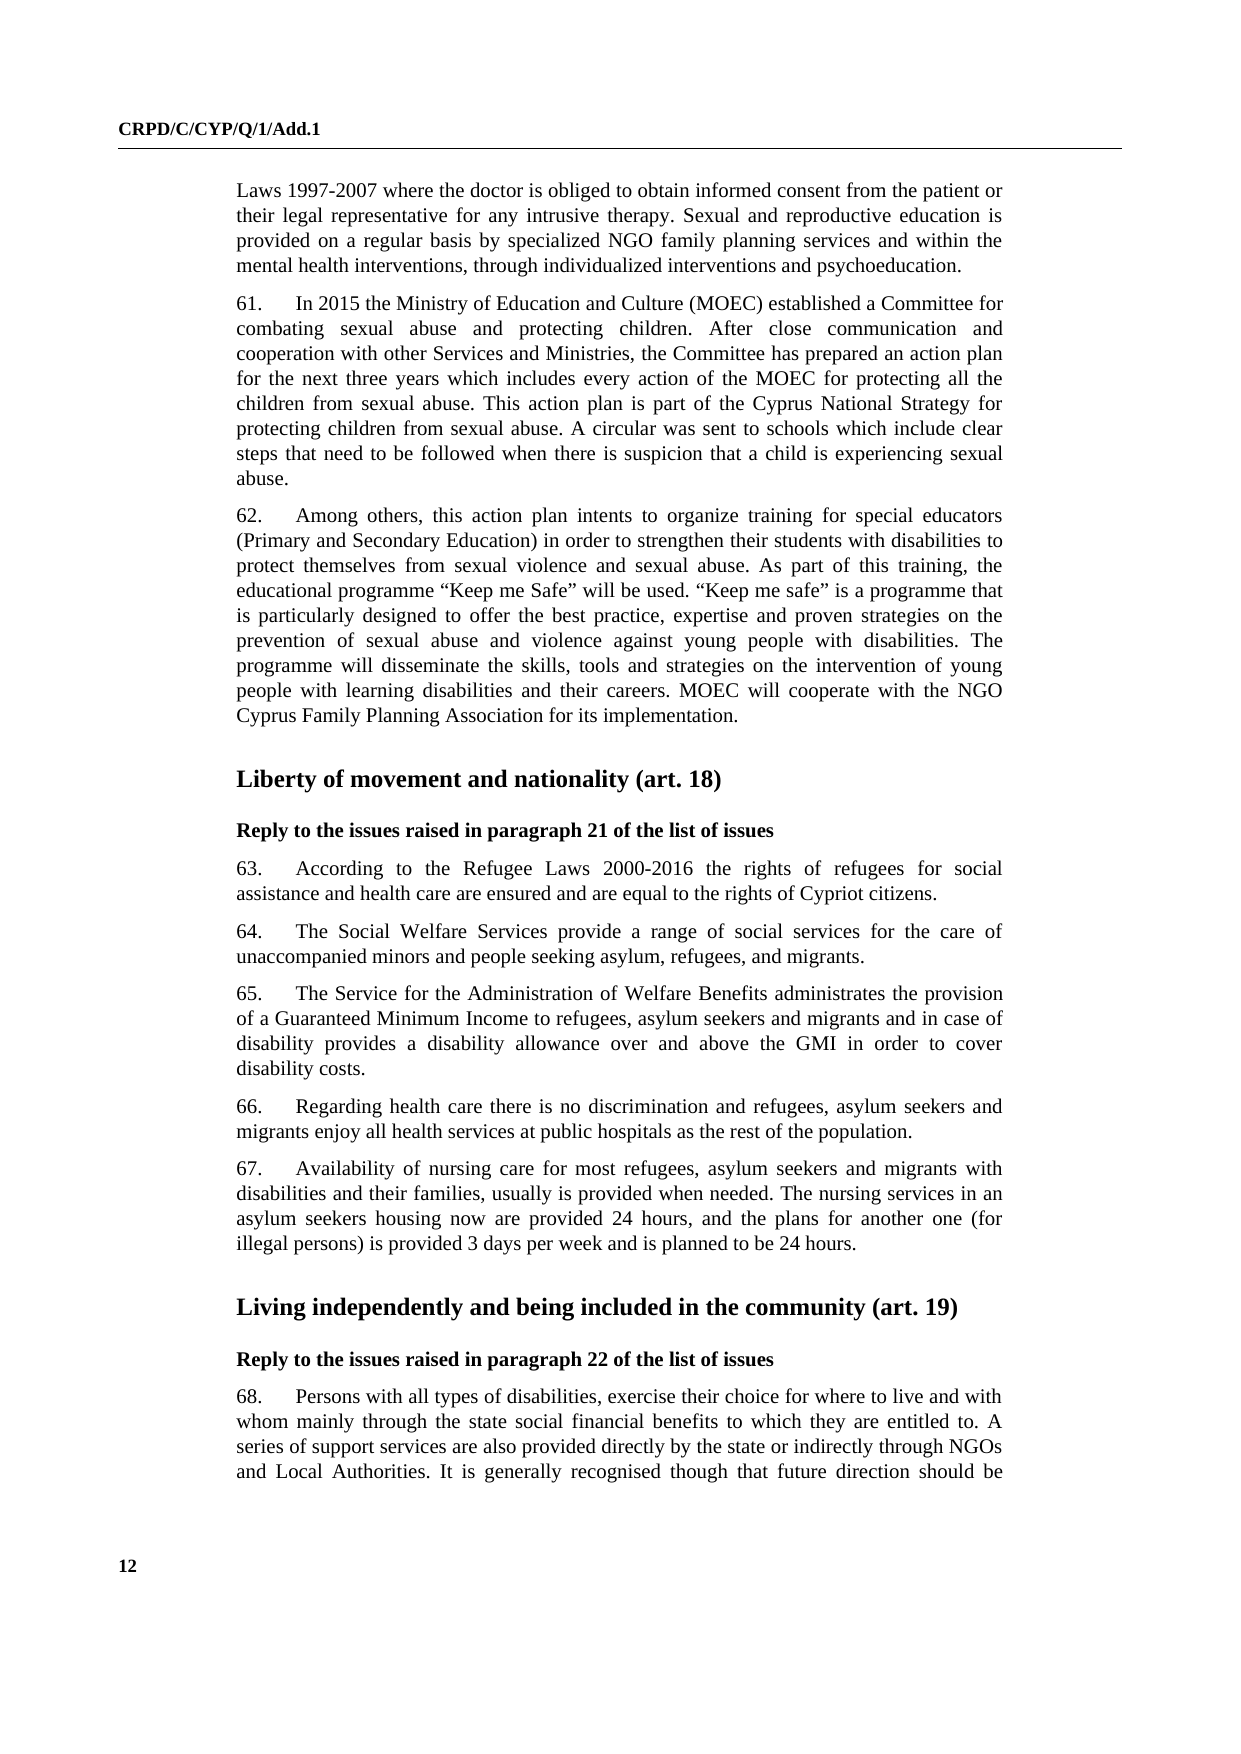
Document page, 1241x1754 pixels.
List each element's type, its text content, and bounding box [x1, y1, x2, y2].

text 65. The Service for the Administration of Welfare Benefits administrates the provision of a Guaranteed Minimum Income to refugees, asylum seekers and migrants and in case of disability provides a disability allowance over and above the GMI in order to cover disability costs. [236, 980, 1004, 1080]
text Liberty of movement and nationality (art. 18) [118, 765, 1004, 793]
text 67. Availability of nursing care for most refugees, asylum seekers and migrants with disabilities and their families, usually is provided when needed. The nursing services in an asylum seekers housing now are provided 24 hours, and the plans for another one (for illegal persons) is provided 3 days per week and is planned to be 24 hours. [236, 1155, 1004, 1255]
text 61. In 2015 the Ministry of Education and Culture (MOEC) established a Committee for combating sexual abuse and protecting children. After close communication and cooperation with other Services and Ministries, the Committee has prepared an action plan for the next three years which includes every action of the MOEC for protecting all the children from sexual abuse. This action plan is part of the Cyprus National Strategy for protecting children from sexual abuse. A circular was sent to schools which include clear steps that need to be followed when there is suspicion that a child is experiencing sexual abuse. [236, 290, 1004, 490]
text 66. Regarding health care there is no discrimination and refugees, asylum seekers and migrants enjoy all health services at public hospitals as the rest of the population. [236, 1093, 1004, 1143]
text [236, 177, 1004, 277]
text Reply to the issues raised in paragraph 21 of the list of issues [118, 818, 1004, 843]
text 62. Among others, this action plan intents to organize training for special educators (Primary and Secondary Education) in order to strengthen their students with disabilities to protect themselves from sexual violence and sexual abuse. As part of this training, the educational programme “Keep me Safe” will be used. “Keep me safe” is a programme that is particularly designed to offer the best practice, expertise and proven strategies on the prevention of sexual abuse and violence against young people with disabilities. The programme will disseminate the skills, tools and strategies on the intervention of young people with learning disabilities and their careers. MOEC will cooperate with the NGO Cyprus Family Planning Association for its implementation. [236, 502, 1004, 727]
text 63. According to the Refugee Laws 2000-2016 the rights of refugees for social assistance and health care are ensured and are equal to the rights of Cypriot citizens. [236, 855, 1004, 905]
text 64. The Social Welfare Services provide a range of social services for the care of unaccompanied minors and people seeking asylum, refugees, and migrants. [236, 918, 1004, 968]
text Living independently and being included in the community (art. 19) [118, 1293, 1004, 1321]
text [236, 1383, 1004, 1483]
text Reply to the issues raised in paragraph 22 of the list of issues [118, 1346, 1004, 1371]
